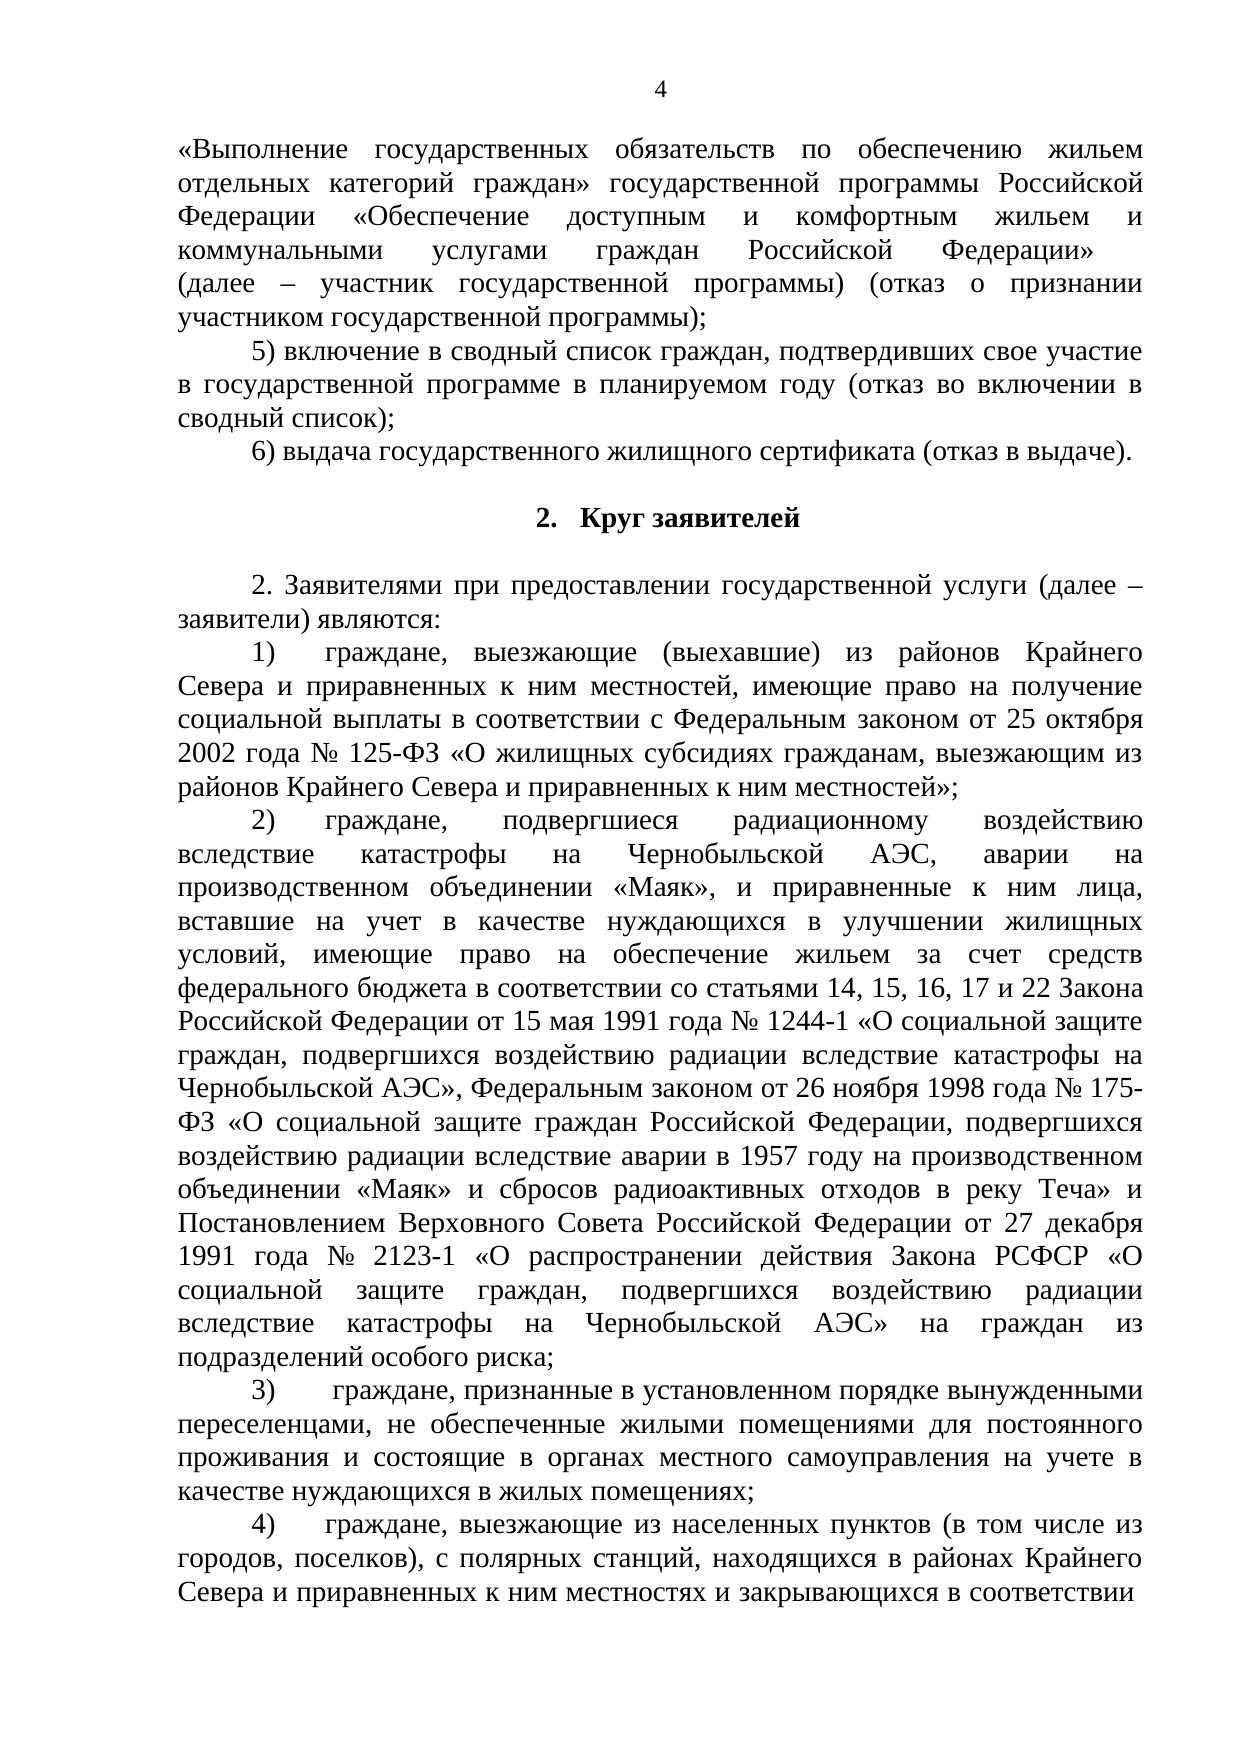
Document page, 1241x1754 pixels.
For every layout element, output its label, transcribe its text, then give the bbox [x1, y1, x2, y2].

text 2. Заявителями при предоставлении государственной услуги (далее – заявители) являются: [177, 567, 1144, 634]
text 6) выдача государственного жилищного сертификата (отказ в выдаче). [177, 433, 1144, 467]
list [177, 1507, 1144, 1607]
list граждане, выезжающие (выехавшие) из районов Крайнего Севера и приравненных к ним местностей, имеющие право на получение социальной выплаты в соответствии с Федеральным законом от 25 октября 2002 года № 125-ФЗ «О жилищных субсидиях гражданам, выезжающим из районов Крайнего Севера и приравненных к ним местностей»; [177, 634, 1144, 802]
list Круг заявителей [192, 500, 1144, 534]
text 5) включение в сводный список граждан, подтвердивших свое участие в государственной программе в планируемом году (отказ во включении в сводный список); [177, 333, 1144, 433]
list граждане, признанные в установленном порядке вынужденными переселенцами, не обеспеченные жилыми помещениями для постоянного проживания и состоящие в органах местного самоуправления на учете в качестве нуждающихся в жилых помещениях; [177, 1372, 1144, 1507]
list граждане, подвергшиеся радиационному воздействию вследствие катастрофы на Чернобыльской АЭС, аварии на производственном объединении «Маяк», и приравненные к ним лица, вставшие на учет в качестве нуждающихся в улучшении жилищных условий, имеющие право на обеспечение жильем за счет средств федерального бюджета в соответствии со статьями 14, 15, 16, 17 и 22 Закона Российской Федерации от 15 мая 1991 года № 1244-1 «О социальной защите граждан, подвергшихся воздействию радиации вследствие катастрофы на Чернобыльской АЭС», Федеральным законом от 26 ноября 1998 года № 175-ФЗ «О социальной защите граждан Российской Федерации, подвергшихся воздействию радиации вследствие аварии в 1957 году на производственном объединении «Маяк» и сбросов радиоактивных отходов в реку Теча» и Постановлением Верховного Совета Российской Федерации от 27 декабря 1991 года № 2123-1 «О распространении действия Закона РСФСР «О социальной защите граждан, подвергшихся воздействию радиации вследствие катастрофы на Чернобыльской АЭС» на граждан из подразделений особого риска; [177, 802, 1144, 1372]
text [177, 131, 1144, 333]
